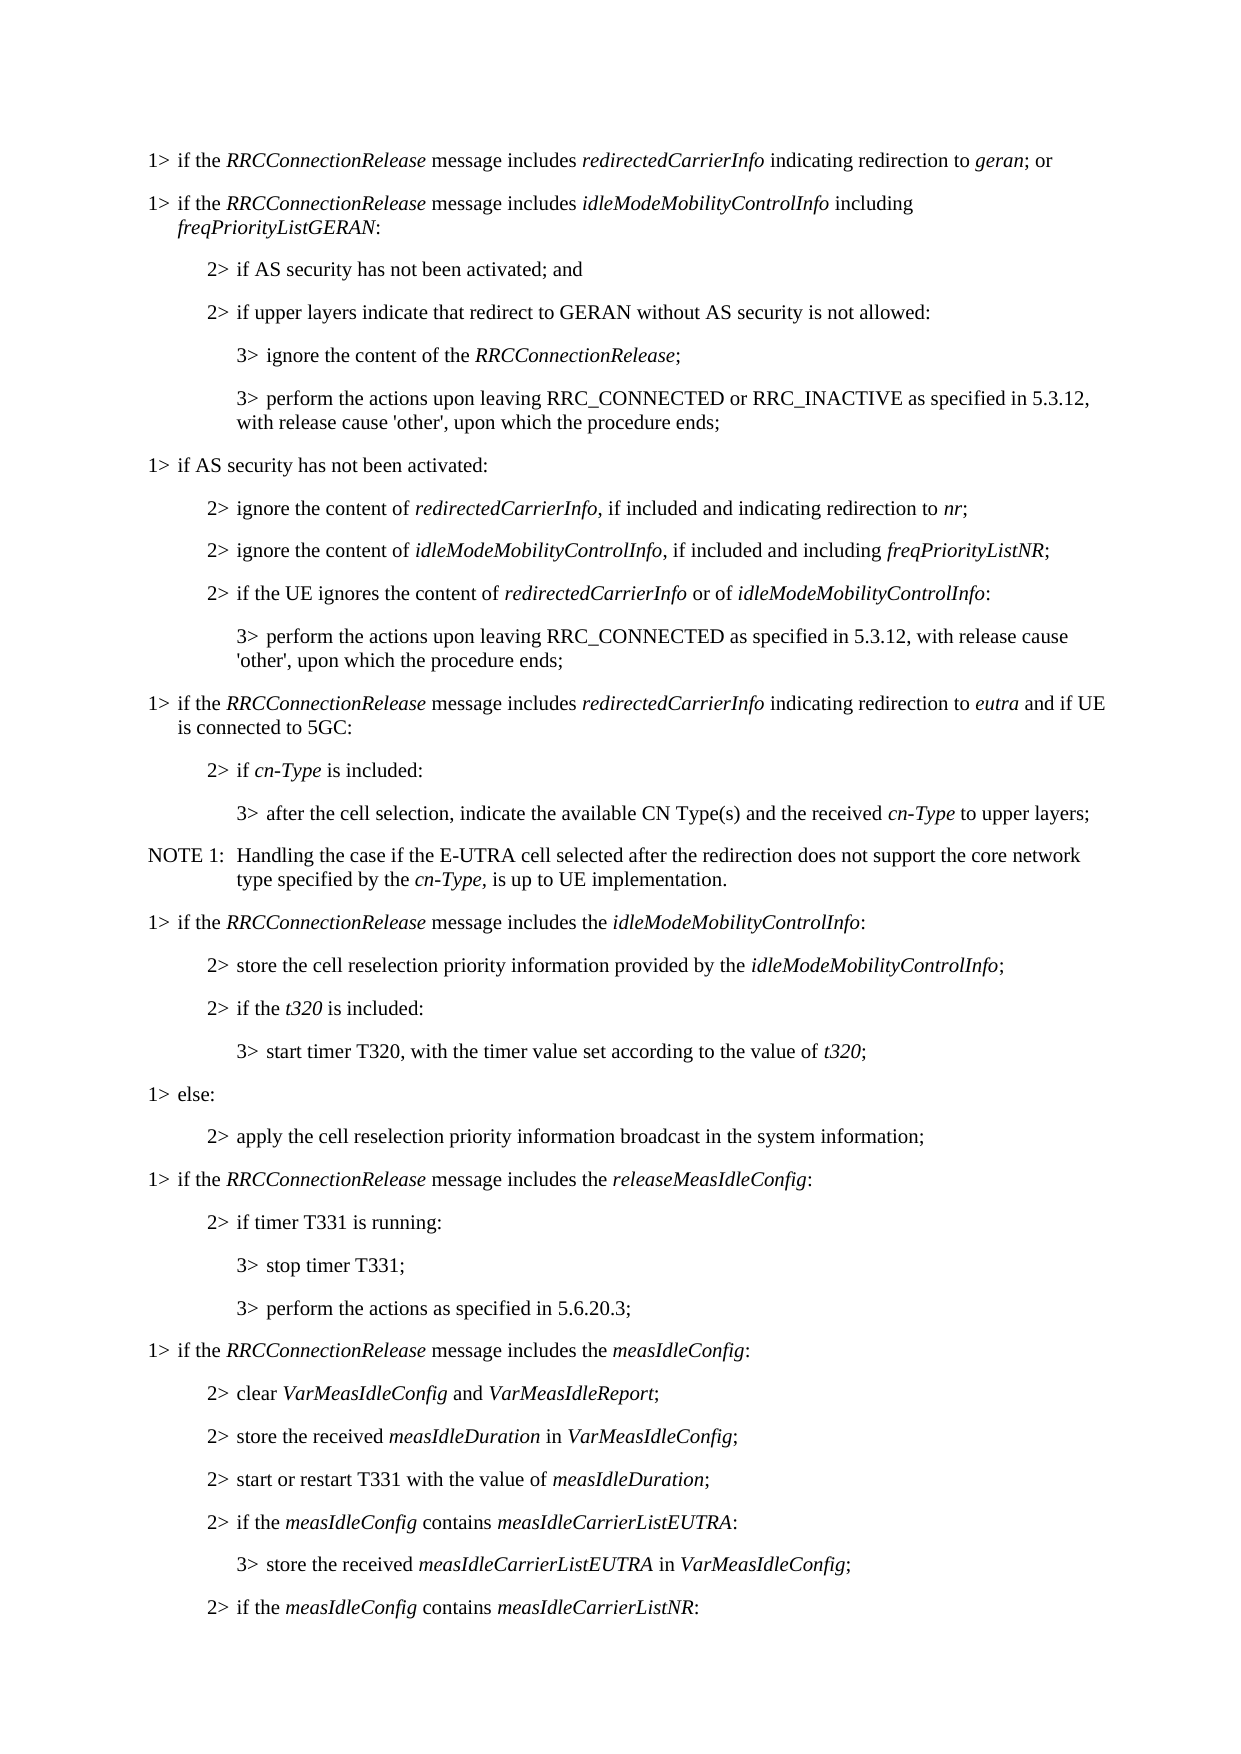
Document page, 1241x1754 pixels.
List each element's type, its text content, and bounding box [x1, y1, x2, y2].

text 2> ignore the content of redirectedCarrierInfo, if included and indicating redirection to nr; [207, 496, 1122, 519]
text 2> if the measIdleConfig contains measIdleCarrierListEUTRA: [207, 1509, 1122, 1534]
text 2> start or restart T331 with the value of measIdleDuration; [207, 1467, 1122, 1491]
text 2> if upper layers indicate that redirect to GERAN without AS security is not allowed: [207, 300, 1122, 324]
text 1> if AS security has not been activated: [148, 453, 1122, 477]
text 1> else: [148, 1081, 1122, 1106]
text NOTE 1: Handling the case if the E-UTRA cell selected after the redirection does not support the core network type specified by the cn-Type, is up to UE implementation. [148, 843, 1122, 891]
text 3> ignore the content of the RRCConnectionRelease; [236, 343, 1122, 367]
text 2> if timer T331 is running: [207, 1210, 1122, 1234]
text 2> apply the cell reselection priority information broadcast in the system information; [207, 1124, 1122, 1148]
text 3> perform the actions as specified in 5.6.20.3; [236, 1296, 1122, 1319]
text 1> if the RRCConnectionRelease message includes idleModeMobilityControlInfo including freqPriorityListGERAN: [148, 191, 1122, 239]
text 1> if the RRCConnectionRelease message includes redirectedCarrierInfo indicating redirection to geran; or [148, 148, 1122, 172]
text 1> if the RRCConnectionRelease message includes the idleModeMobilityControlInfo: [148, 910, 1122, 934]
text 1> if the RRCConnectionRelease message includes the releaseMeasIdleConfig: [148, 1167, 1122, 1191]
text 2> if the UE ignores the content of redirectedCarrierInfo or of idleModeMobilityControlInfo: [207, 581, 1122, 605]
text 2> clear VarMeasIdleConfig and VarMeasIdleReport; [207, 1381, 1122, 1405]
text 1> if the RRCConnectionRelease message includes the measIdleConfig: [148, 1338, 1122, 1362]
text 2> if the measIdleConfig contains measIdleCarrierListNR: [207, 1595, 1122, 1619]
text 2> store the cell reselection priority information provided by the idleModeMobilityControlInfo; [207, 953, 1122, 977]
text 2> store the received measIdleDuration in VarMeasIdleConfig; [207, 1424, 1122, 1448]
text 3> perform the actions upon leaving RRC_CONNECTED as specified in 5.3.12, with release cause 'other', upon which the procedure ends; [236, 624, 1122, 672]
text 3> start timer T320, with the timer value set according to the value of t320; [236, 1039, 1122, 1063]
text 2> if cn-Type is included: [207, 758, 1122, 782]
text 1> if the RRCConnectionRelease message includes redirectedCarrierInfo indicating redirection to eutra and if UE is connected to 5GC: [148, 691, 1122, 739]
text 2> if AS security has not been activated; and [207, 257, 1122, 281]
text 3> store the received measIdleCarrierListEUTRA in VarMeasIdleConfig; [236, 1552, 1122, 1576]
text 3> after the cell selection, indicate the available CN Type(s) and the received cn-Type to upper layers; [236, 801, 1122, 824]
text 3> perform the actions upon leaving RRC_CONNECTED or RRC_INACTIVE as specified in 5.3.12, with release cause 'other', upon which the procedure ends; [236, 386, 1122, 434]
text 2> ignore the content of idleModeMobilityControlInfo, if included and including freqPriorityListNR; [207, 538, 1122, 562]
text 2> if the t320 is included: [207, 996, 1122, 1020]
text 3> stop timer T331; [236, 1253, 1122, 1277]
